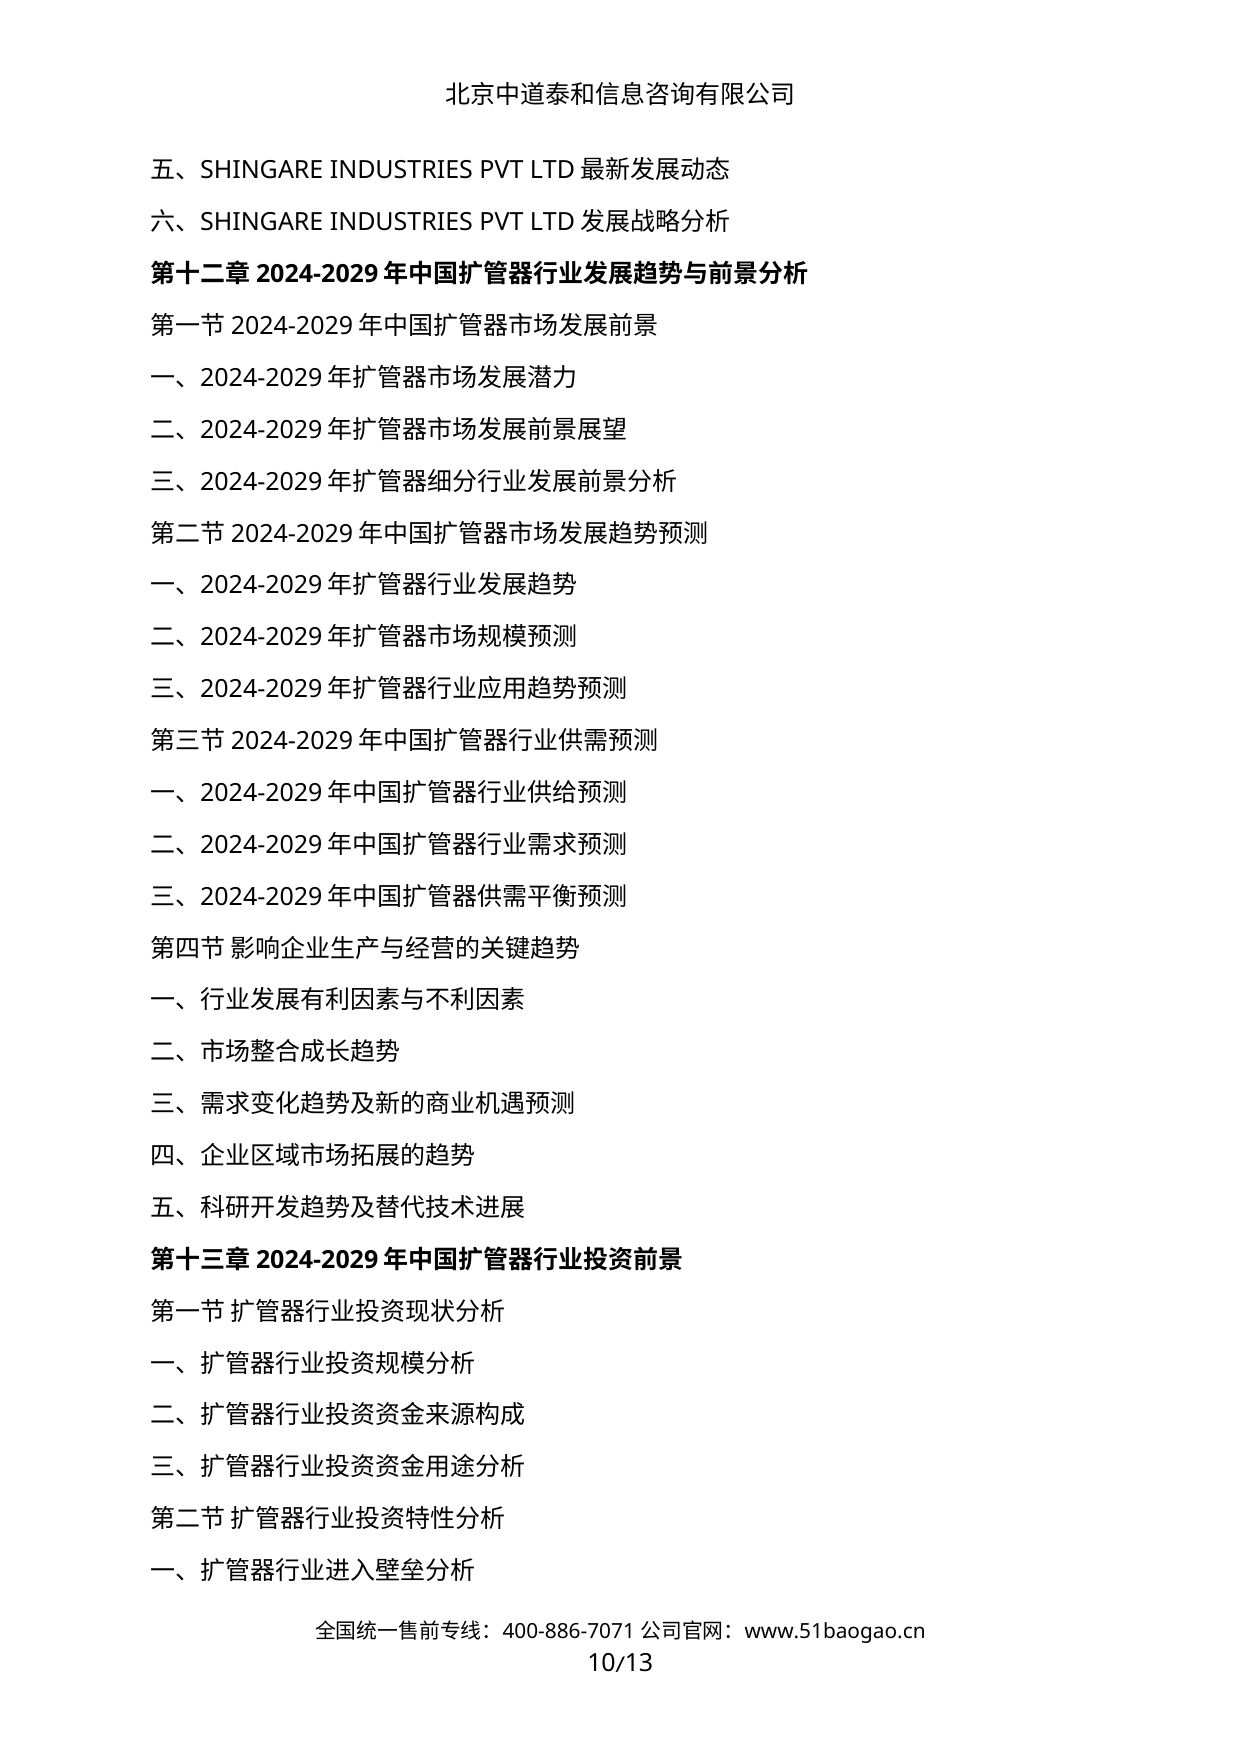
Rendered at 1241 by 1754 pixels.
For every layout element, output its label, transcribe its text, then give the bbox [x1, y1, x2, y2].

text 二、市场整合成长趋势 [150, 1032, 1090, 1068]
text 一、扩管器行业进入壁垒分析 [150, 1551, 1090, 1587]
text 第一节 扩管器行业投资现状分析 [150, 1291, 1090, 1327]
text 五、SHINGARE INDUSTRIES PVT LTD最新发展动态 [150, 150, 1090, 186]
text 第一节 2024-2029年中国扩管器市场发展前景 [150, 306, 1090, 342]
text 二、扩管器行业投资资金来源构成 [150, 1395, 1090, 1431]
text 三、需求变化趋势及新的商业机遇预测 [150, 1084, 1090, 1120]
text 第三节 2024-2029年中国扩管器行业供需预测 [150, 721, 1090, 757]
text 三、2024-2029年扩管器行业应用趋势预测 [150, 669, 1090, 705]
text 第二节 2024-2029年中国扩管器市场发展趋势预测 [150, 513, 1090, 549]
text 二、2024-2029年中国扩管器行业需求预测 [150, 824, 1090, 861]
text 二、2024-2029年扩管器市场发展前景展望 [150, 409, 1090, 446]
text 第四节 影响企业生产与经营的关键趋势 [150, 928, 1090, 964]
text 第二节 扩管器行业投资特性分析 [150, 1499, 1090, 1535]
text 一、行业发展有利因素与不利因素 [150, 980, 1090, 1016]
text 第十三章 2024-2029年中国扩管器行业投资前景 [150, 1239, 1090, 1276]
text 一、2024-2029年中国扩管器行业供给预测 [150, 772, 1090, 809]
text 三、扩管器行业投资资金用途分析 [150, 1447, 1090, 1483]
text 一、2024-2029年扩管器市场发展潜力 [150, 357, 1090, 394]
text 四、企业区域市场拓展的趋势 [150, 1136, 1090, 1172]
text 五、科研开发趋势及替代技术进展 [150, 1187, 1090, 1224]
text 三、2024-2029年中国扩管器供需平衡预测 [150, 876, 1090, 912]
text 一、2024-2029年扩管器行业发展趋势 [150, 565, 1090, 601]
text 第十二章 2024-2029年中国扩管器行业发展趋势与前景分析 [150, 254, 1090, 290]
text 三、2024-2029年扩管器细分行业发展前景分析 [150, 461, 1090, 497]
text 一、扩管器行业投资规模分析 [150, 1343, 1090, 1379]
text 二、2024-2029年扩管器市场规模预测 [150, 617, 1090, 653]
text 六、SHINGARE INDUSTRIES PVT LTD发展战略分析 [150, 202, 1090, 238]
